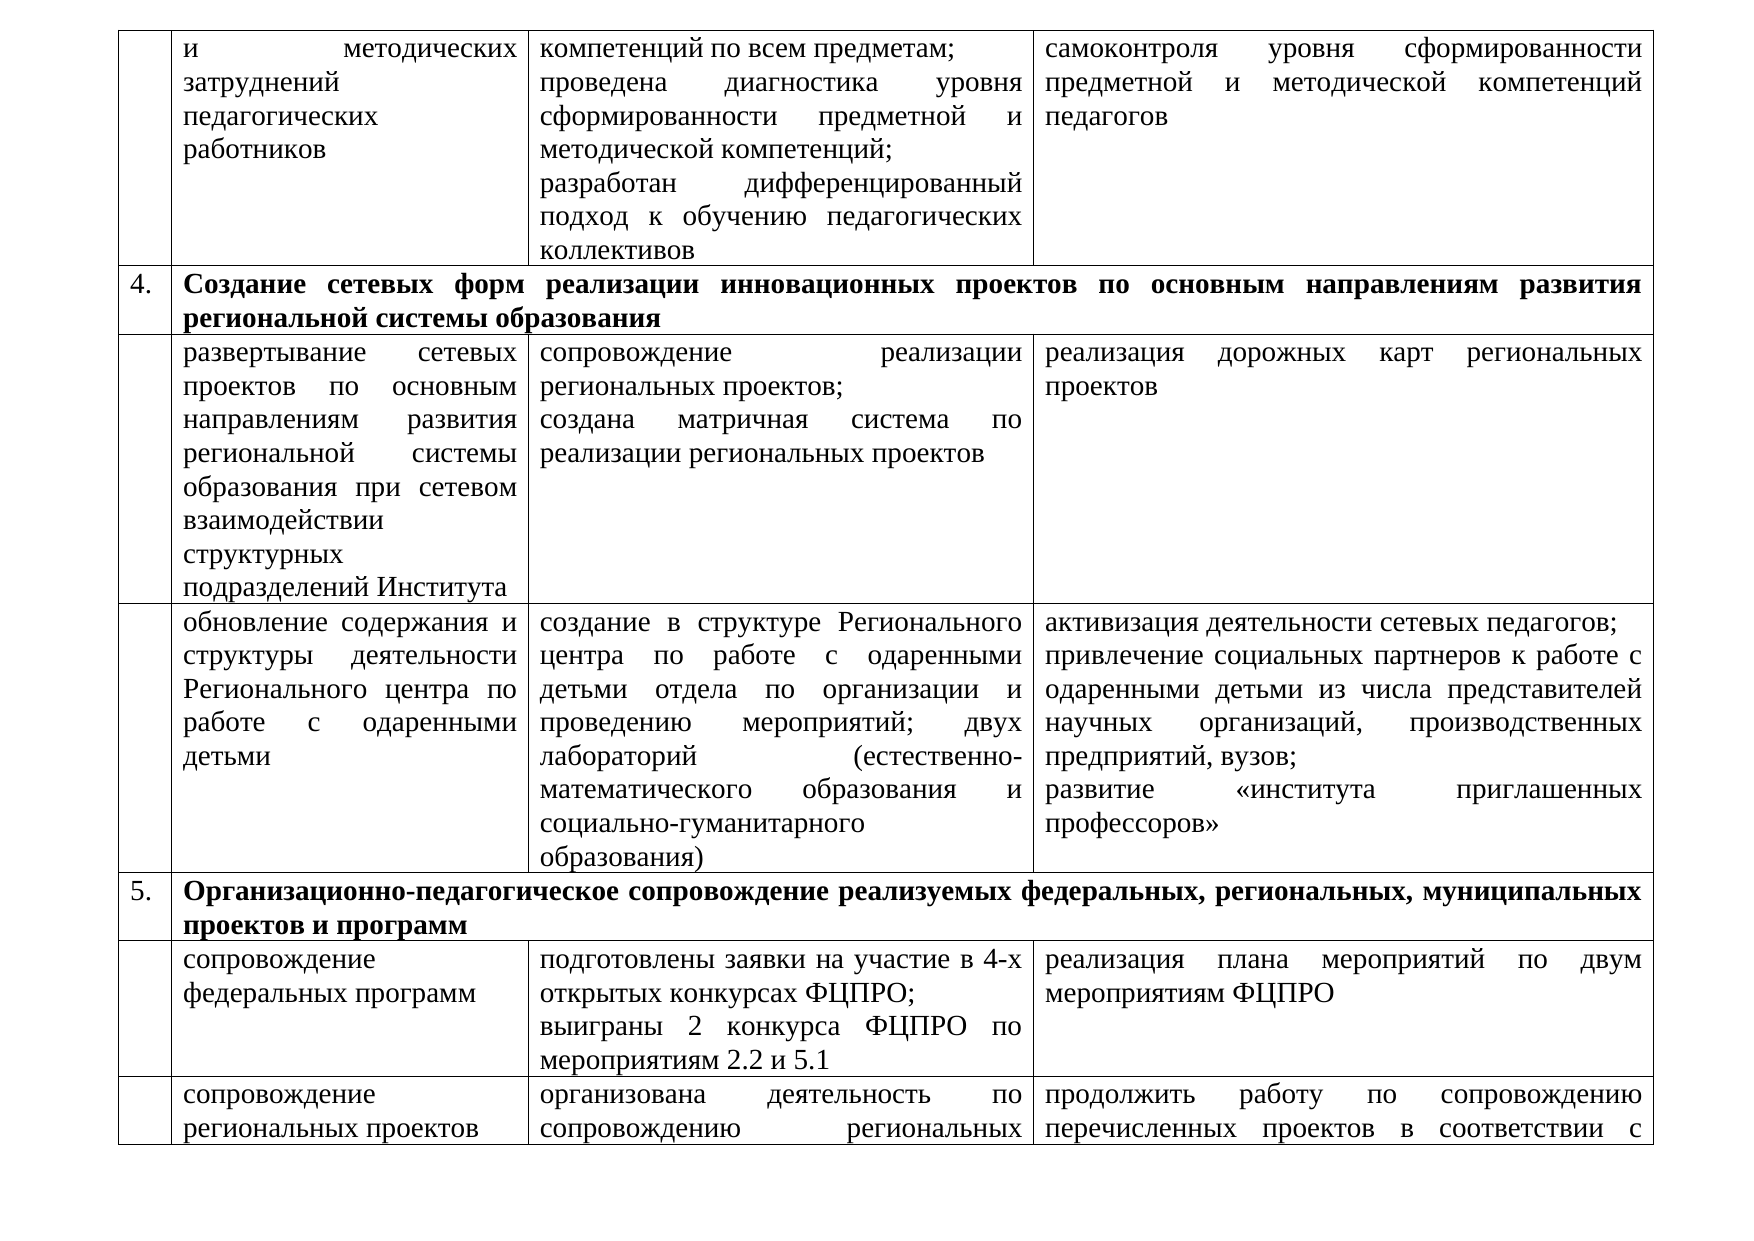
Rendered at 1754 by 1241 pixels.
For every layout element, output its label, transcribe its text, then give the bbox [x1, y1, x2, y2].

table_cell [1034, 1077, 1653, 1144]
table_cell [119, 31, 171, 265]
table_cell [119, 941, 171, 1076]
table_cell сопровождение федеральных программ [172, 941, 528, 1076]
table_cell реализация плана мероприятий по двум мероприятиям ФЦПРО [1034, 941, 1653, 1076]
table_cell Создание сетевых форм реализации инновационных проектов по основным направлениям развития региональной системы образования [172, 266, 1653, 333]
table_cell обновление содержания и структуры деятельности Регионального центра по работе с одаренными детьми [172, 604, 528, 872]
table_cell [119, 1077, 171, 1144]
table_cell Организационно-педагогическое сопровождение реализуемых федеральных, региональных, муниципальных проектов и программ [172, 873, 1653, 940]
table_cell 4. [119, 266, 171, 333]
table_cell создание в структуре Регионального центра по работе с одаренными детьми отдела по организации и проведению мероприятий; двух лабораторий (естественно-математического образования и социально-гуманитарного образования) [529, 604, 1033, 872]
table_cell 5. [119, 873, 171, 940]
table_cell развертывание сетевых проектов по основным направлениям развития региональной системы образования при сетевом взаимодействии структурных подразделений Института [172, 335, 528, 603]
table_cell [119, 604, 171, 872]
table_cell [172, 31, 528, 265]
table_cell реализация дорожных карт региональных проектов [1034, 335, 1653, 603]
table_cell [172, 1077, 528, 1144]
table_cell подготовлены заявки на участие в 4-х открытых конкурсах ФЦПРО; выиграны 2 конкурса ФЦПРО по мероприятиям 2.2 и 5.1 [529, 941, 1033, 1076]
table_cell сопровождение реализации региональных проектов; создана матричная система по реализации региональных проектов [529, 335, 1033, 603]
table_cell [119, 335, 171, 603]
table_cell активизация деятельности сетевых педагогов; привлечение социальных партнеров к работе с одаренными детьми из числа представителей научных организаций, производственных предприятий, вузов; развитие «института приглашенных профессоров» [1034, 604, 1653, 872]
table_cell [1034, 31, 1653, 265]
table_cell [529, 31, 1033, 265]
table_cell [529, 1077, 1033, 1144]
